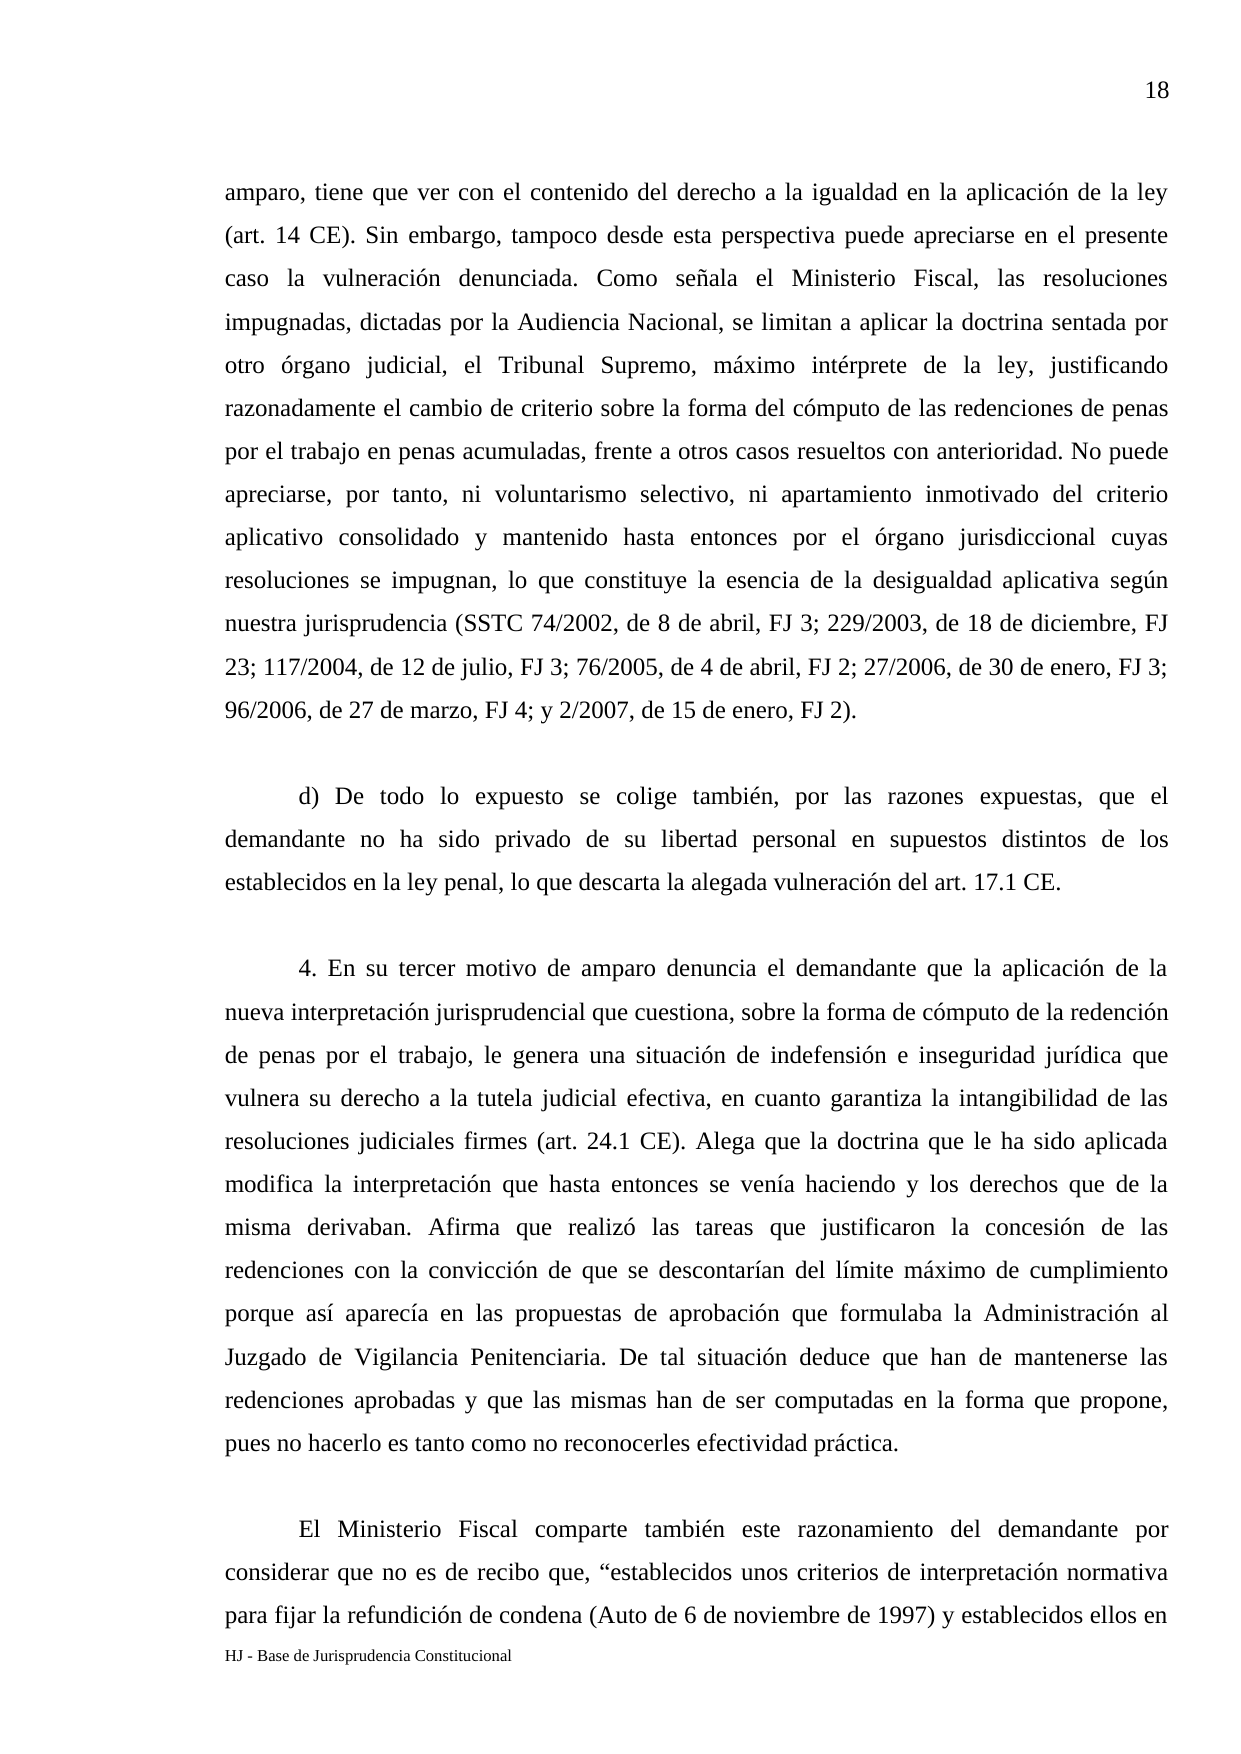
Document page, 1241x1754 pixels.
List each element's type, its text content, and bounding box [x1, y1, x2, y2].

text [224, 177, 1169, 723]
text d) De todo lo expuesto se colige también, por las razones expuestas, que el demandante no ha sido privado de su libertad personal en supuestos distintos de los establecidos en la ley penal, lo que descarta la alegada vulneración del art. 17.1 CE. [224, 781, 1169, 896]
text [224, 1514, 1169, 1629]
text 4. En su tercer motivo de amparo denuncia el demandante que la aplicación de la nueva interpretación jurisprudencial que cuestiona, sobre la forma de cómputo de la redención de penas por el trabajo, le genera una situación de indefensión e inseguridad jurídica que vulnera su derecho a la tutela judicial efectiva, en cuanto garantiza la intangibilidad de las resoluciones judiciales firmes (art. 24.1 CE). Alega que la doctrina que le ha sido aplicada modifica la interpretación que hasta entonces se venía haciendo y los derechos que de la misma derivaban. Afirma que realizó las tareas que justificaron la concesión de las redenciones con la convicción de que se descontarían del límite máximo de cumplimiento porque así aparecía en las propuestas de aprobación que formulaba la Administración al Juzgado de Vigilancia Penitenciaria. De tal situación deduce que han de mantenerse las redenciones aprobadas y que las mismas han de ser computadas en la forma que propone, pues no hacerlo es tanto como no reconocerles efectividad práctica. [224, 953, 1169, 1457]
